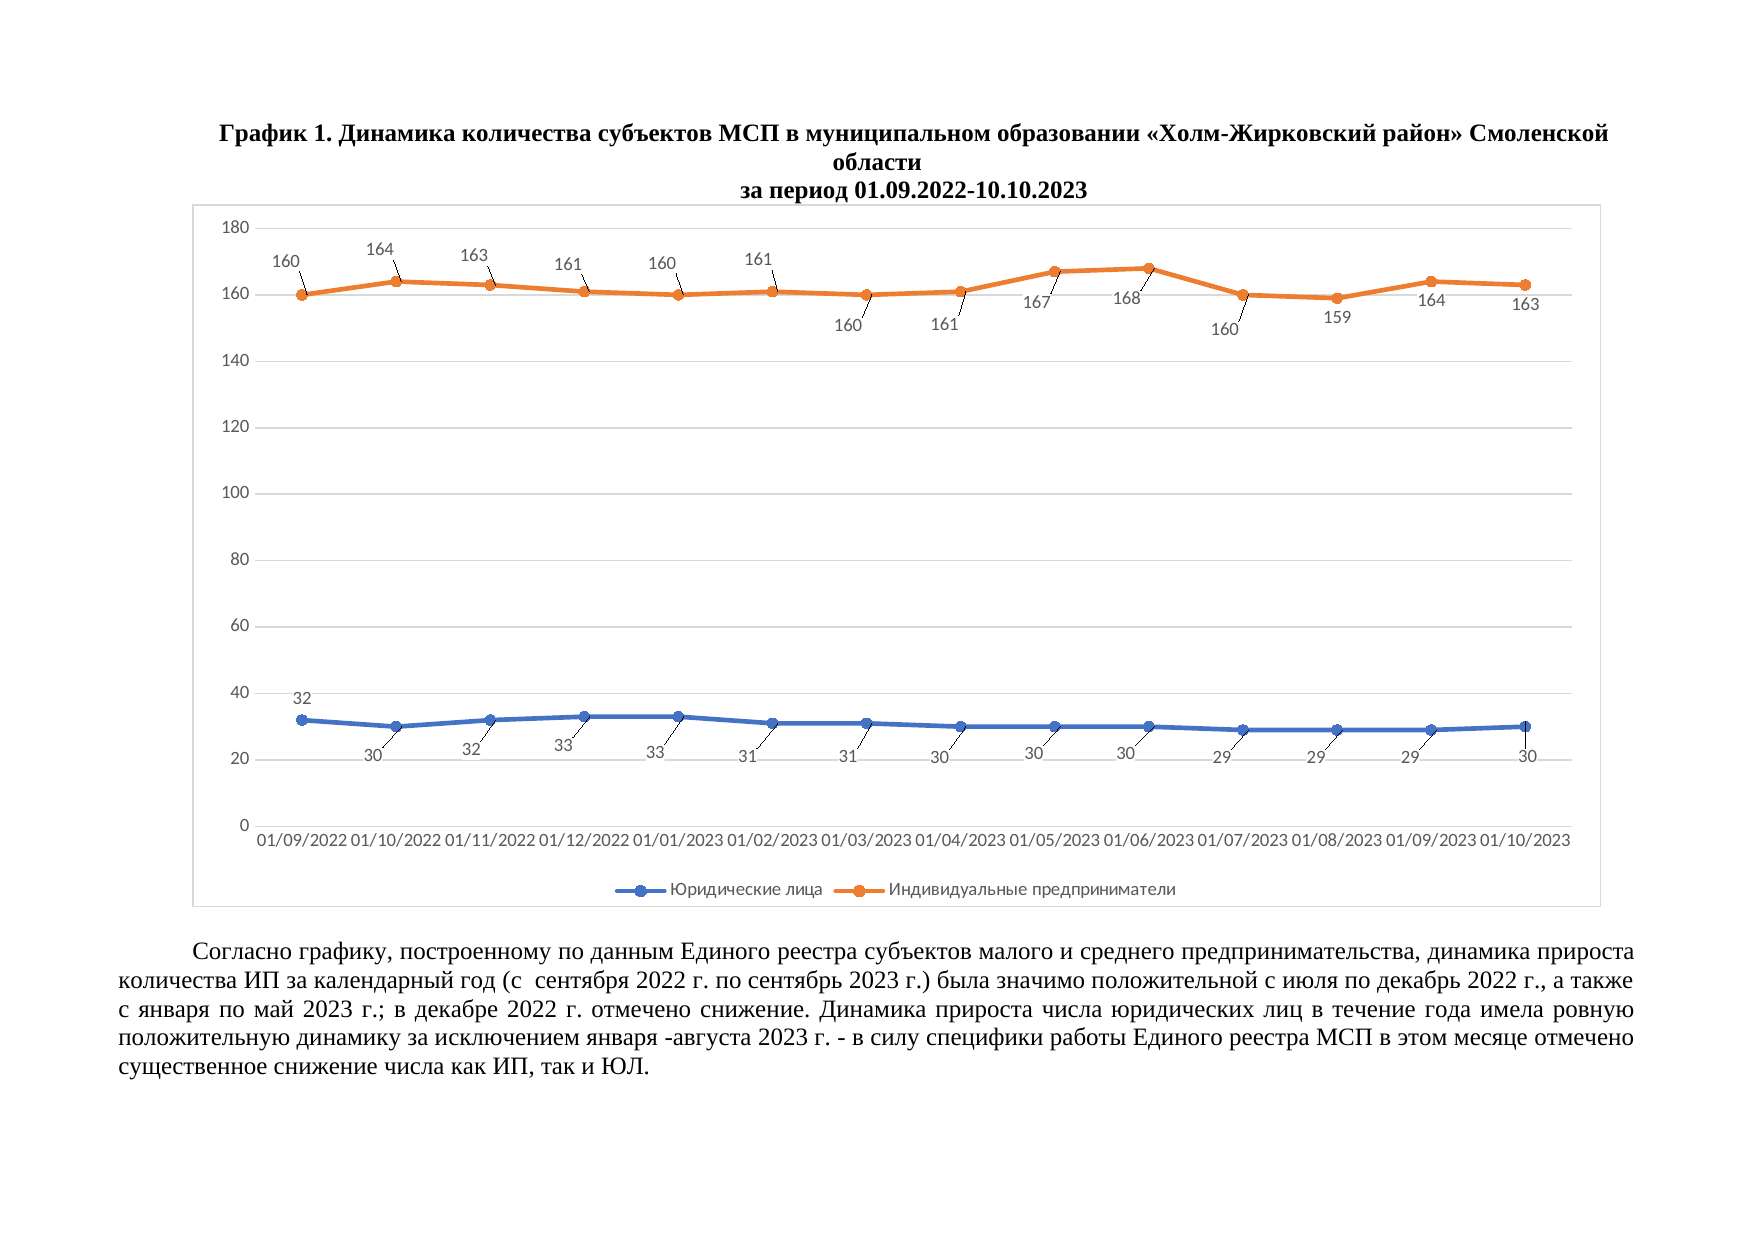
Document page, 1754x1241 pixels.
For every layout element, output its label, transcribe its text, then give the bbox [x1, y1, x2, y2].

text за период 01.09.2022-10.10.2023 [118, 176, 1636, 204]
text Согласно графику, построенному по данным Единого реестра субъектов малого и среднего предпринимательства, динамика прироста количества ИП за календарный год (с сентября 2022 г. по сентябрь 2023 г.) была значимо положительной с июля по декабрь 2022 г., а также с января по май 2023 г.; в декабре 2022 г. отмечено снижение. Динамика прироста числа юридических лиц в течение года имела ровную положительную динамику за исключением января -августа 2023 г. - в силу специфики работы Единого реестра МСП в этом месяце отмечено существенное снижение числа как ИП, так и ЮЛ. [118, 936, 1636, 1080]
text График 1. Динамика количества субъектов МСП в муниципальном образовании «Холм-Жирковский район» Смоленской области [118, 118, 1636, 176]
